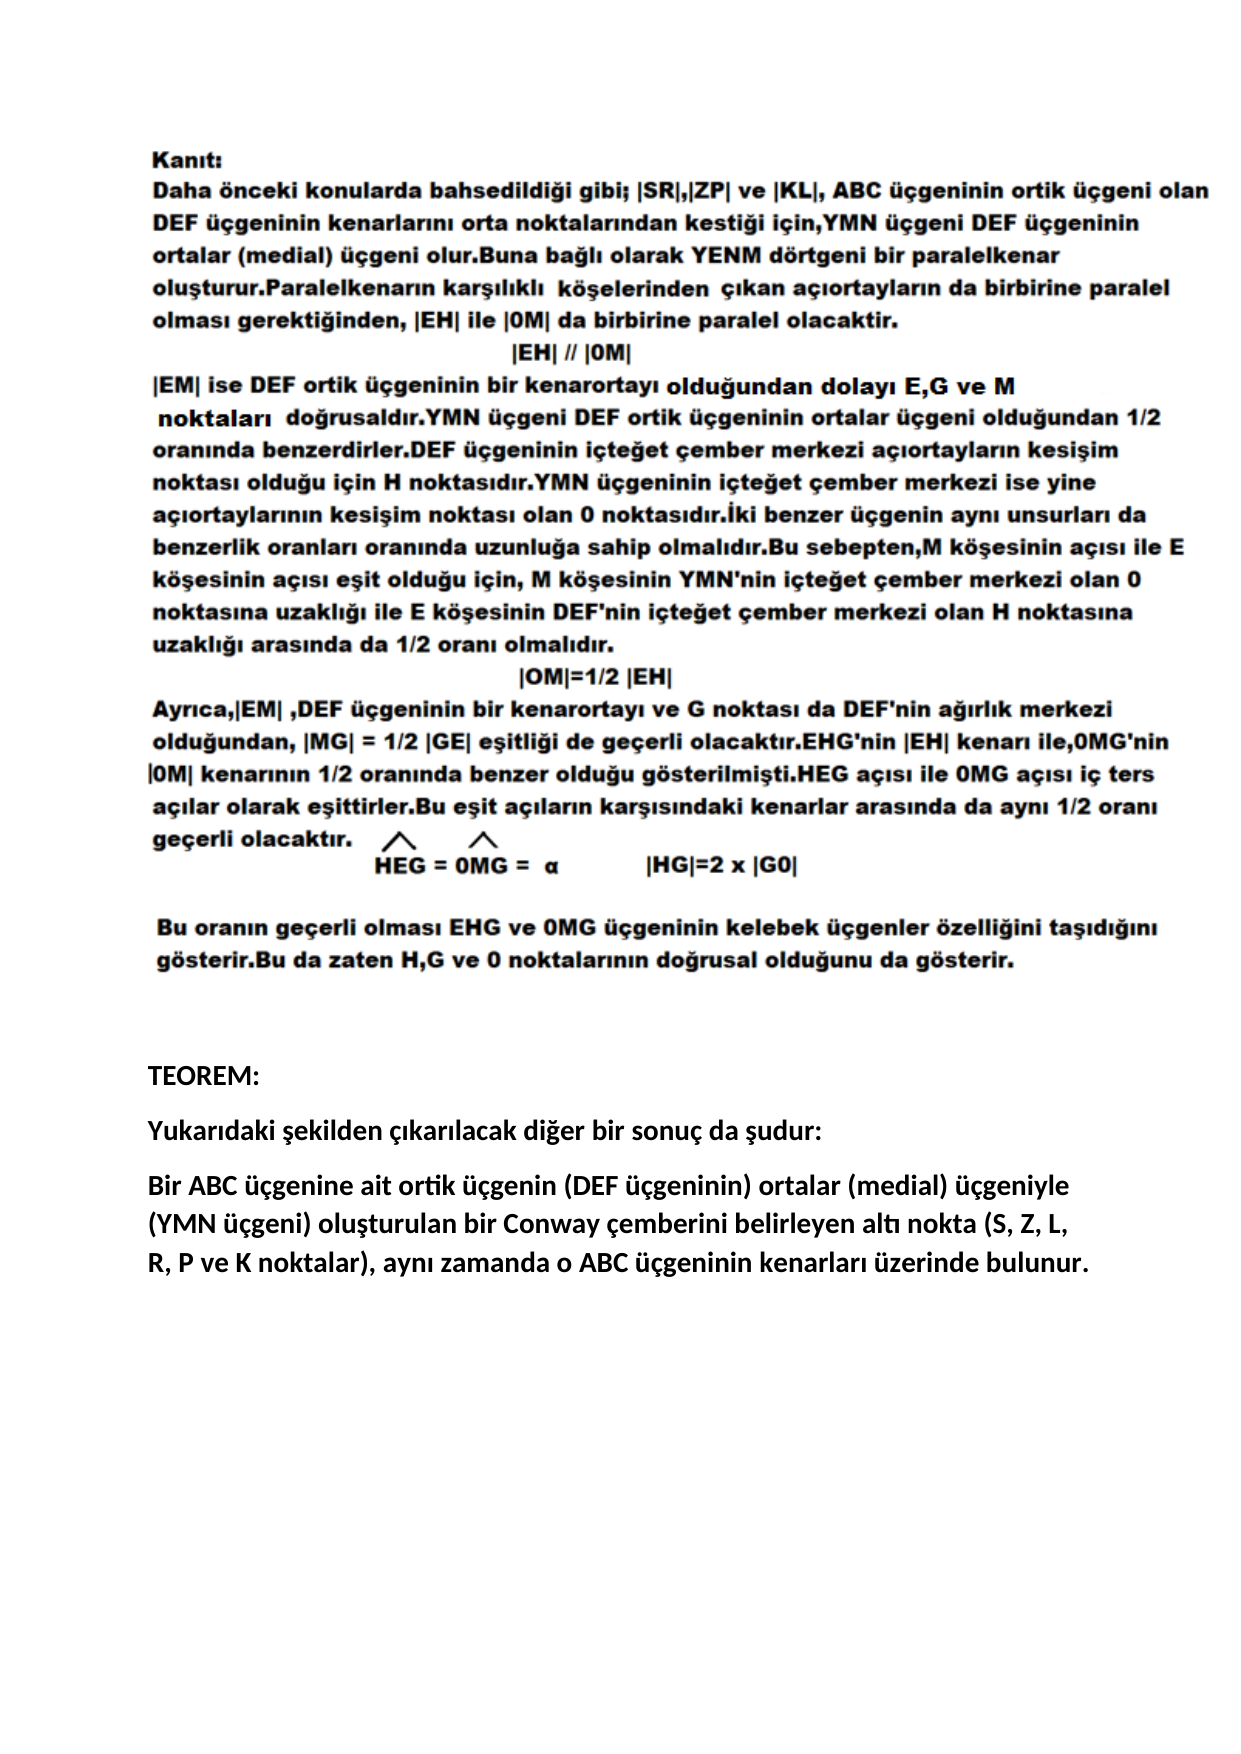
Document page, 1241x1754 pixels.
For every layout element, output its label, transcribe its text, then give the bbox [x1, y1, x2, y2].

text TEOREM: [148, 1057, 1093, 1092]
text Bir ABC üçgenine ait ortik üçgenin (DEF üçgeninin) ortalar (medial) üçgeniyle (YMN üçgeni) oluşturulan bir Conway çemberini belirleyen altı nokta (S, Z, L, R, P ve K noktalar), aynı zamanda o ABC üçgeninin kenarları üzerinde bulunur. [148, 1167, 1093, 1279]
text Yukarıdaki şekilden çıkarılacak diğer bir sonuç da şudur: [148, 1112, 1093, 1147]
picture [147, 147, 1214, 983]
